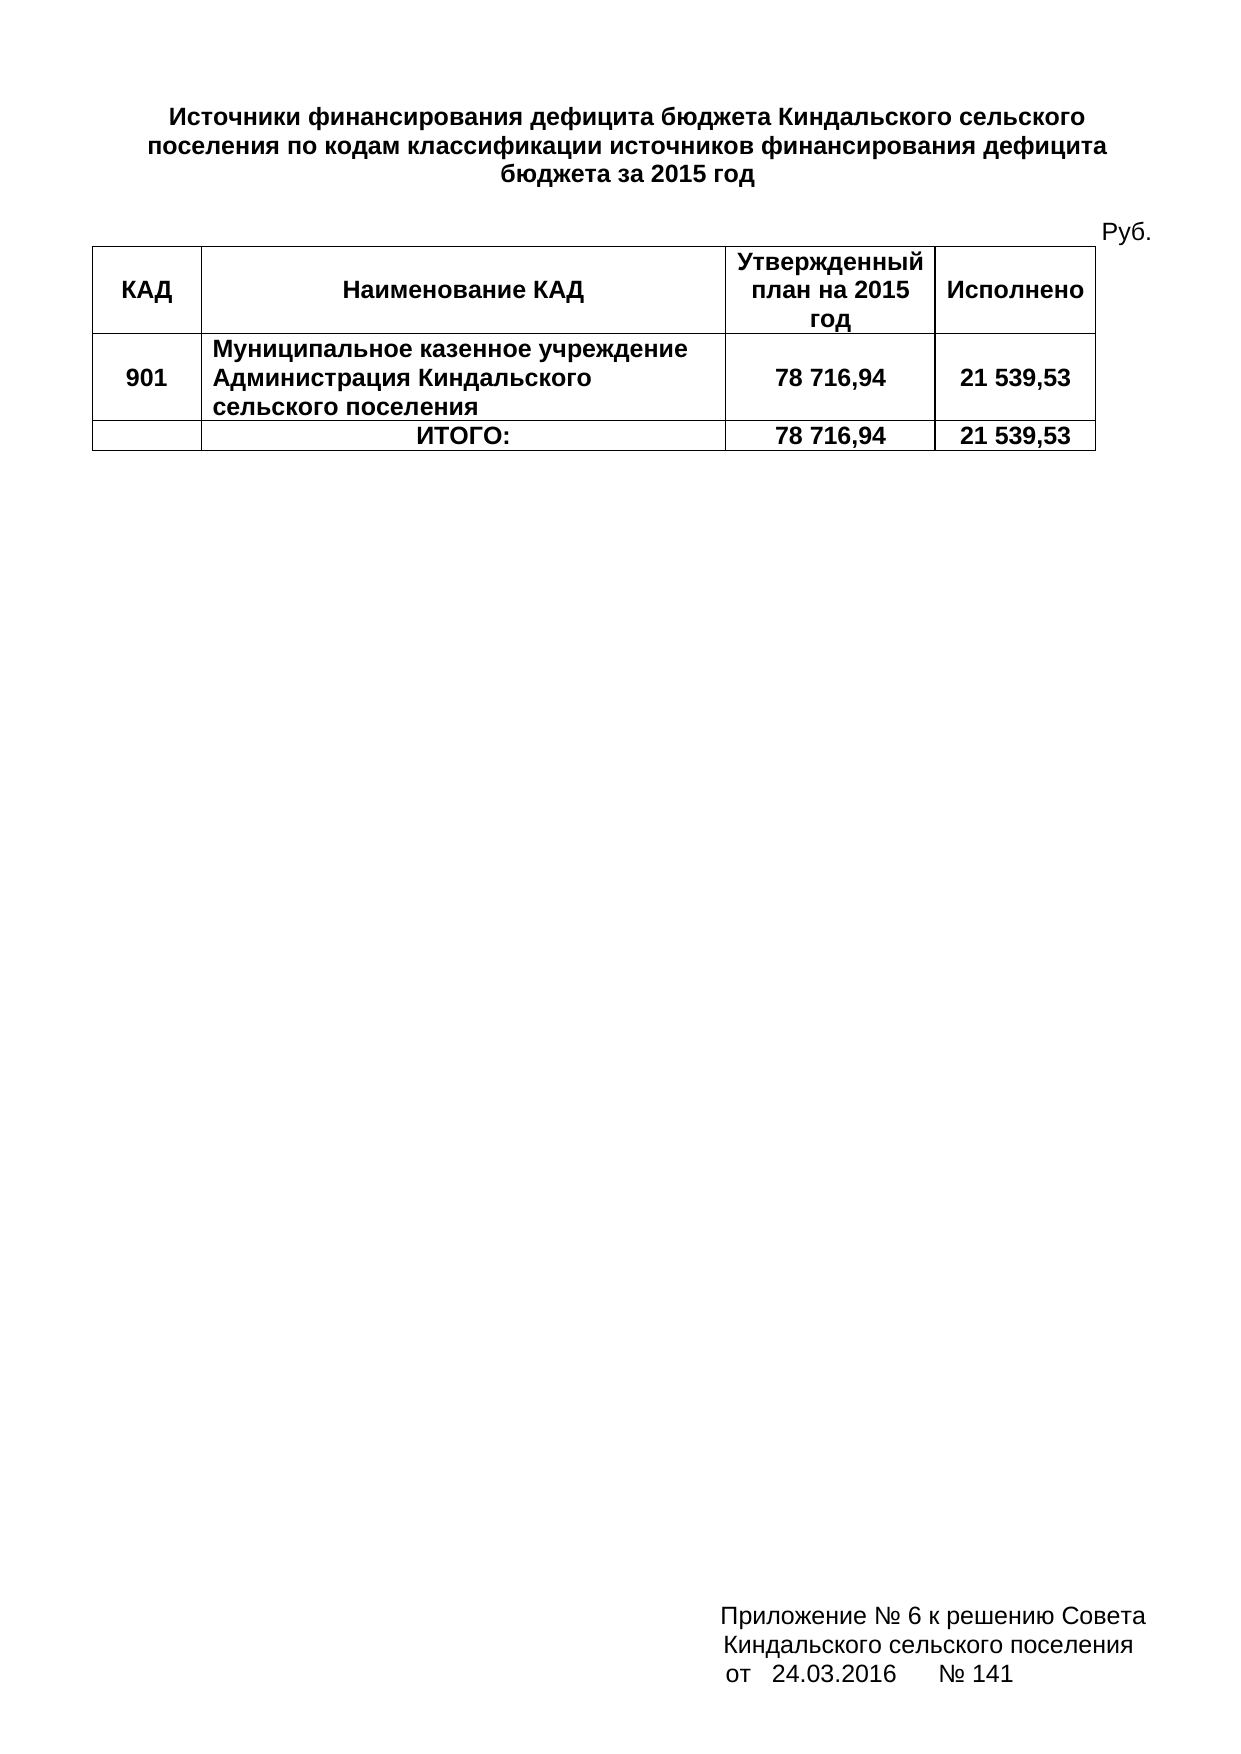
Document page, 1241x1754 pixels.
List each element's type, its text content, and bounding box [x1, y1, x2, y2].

table_cell 21 539,53 [936, 334, 1095, 420]
table_cell 78 716,94 [726, 334, 934, 420]
table_header КАД [93, 247, 201, 333]
text Источники финансирования дефицита бюджета Киндальского сельского поселения по кодам классификации источников финансирования дефицита бюджета за 2015 год [103, 102, 1152, 188]
table_header Утвержденный план на 2015 год [726, 247, 934, 333]
text Приложение № 6 к решению Совета [103, 1601, 1152, 1630]
table_header Наименование КАД [202, 247, 725, 333]
text Руб. [103, 217, 1152, 246]
table_cell 21 539,53 [936, 421, 1095, 450]
table_cell ИТОГО: [202, 421, 725, 450]
table_cell Муниципальное казенное учреждение Администрация Киндальского сельского поселения [202, 334, 725, 420]
text от 24.03.2016 № 141 [103, 1658, 1152, 1687]
table_header Исполнено [936, 247, 1095, 333]
table_cell [93, 421, 201, 450]
table_cell 78 716,94 [726, 421, 934, 450]
table_cell 901 [93, 334, 201, 420]
text Киндальского сельского поселения [103, 1630, 1152, 1658]
